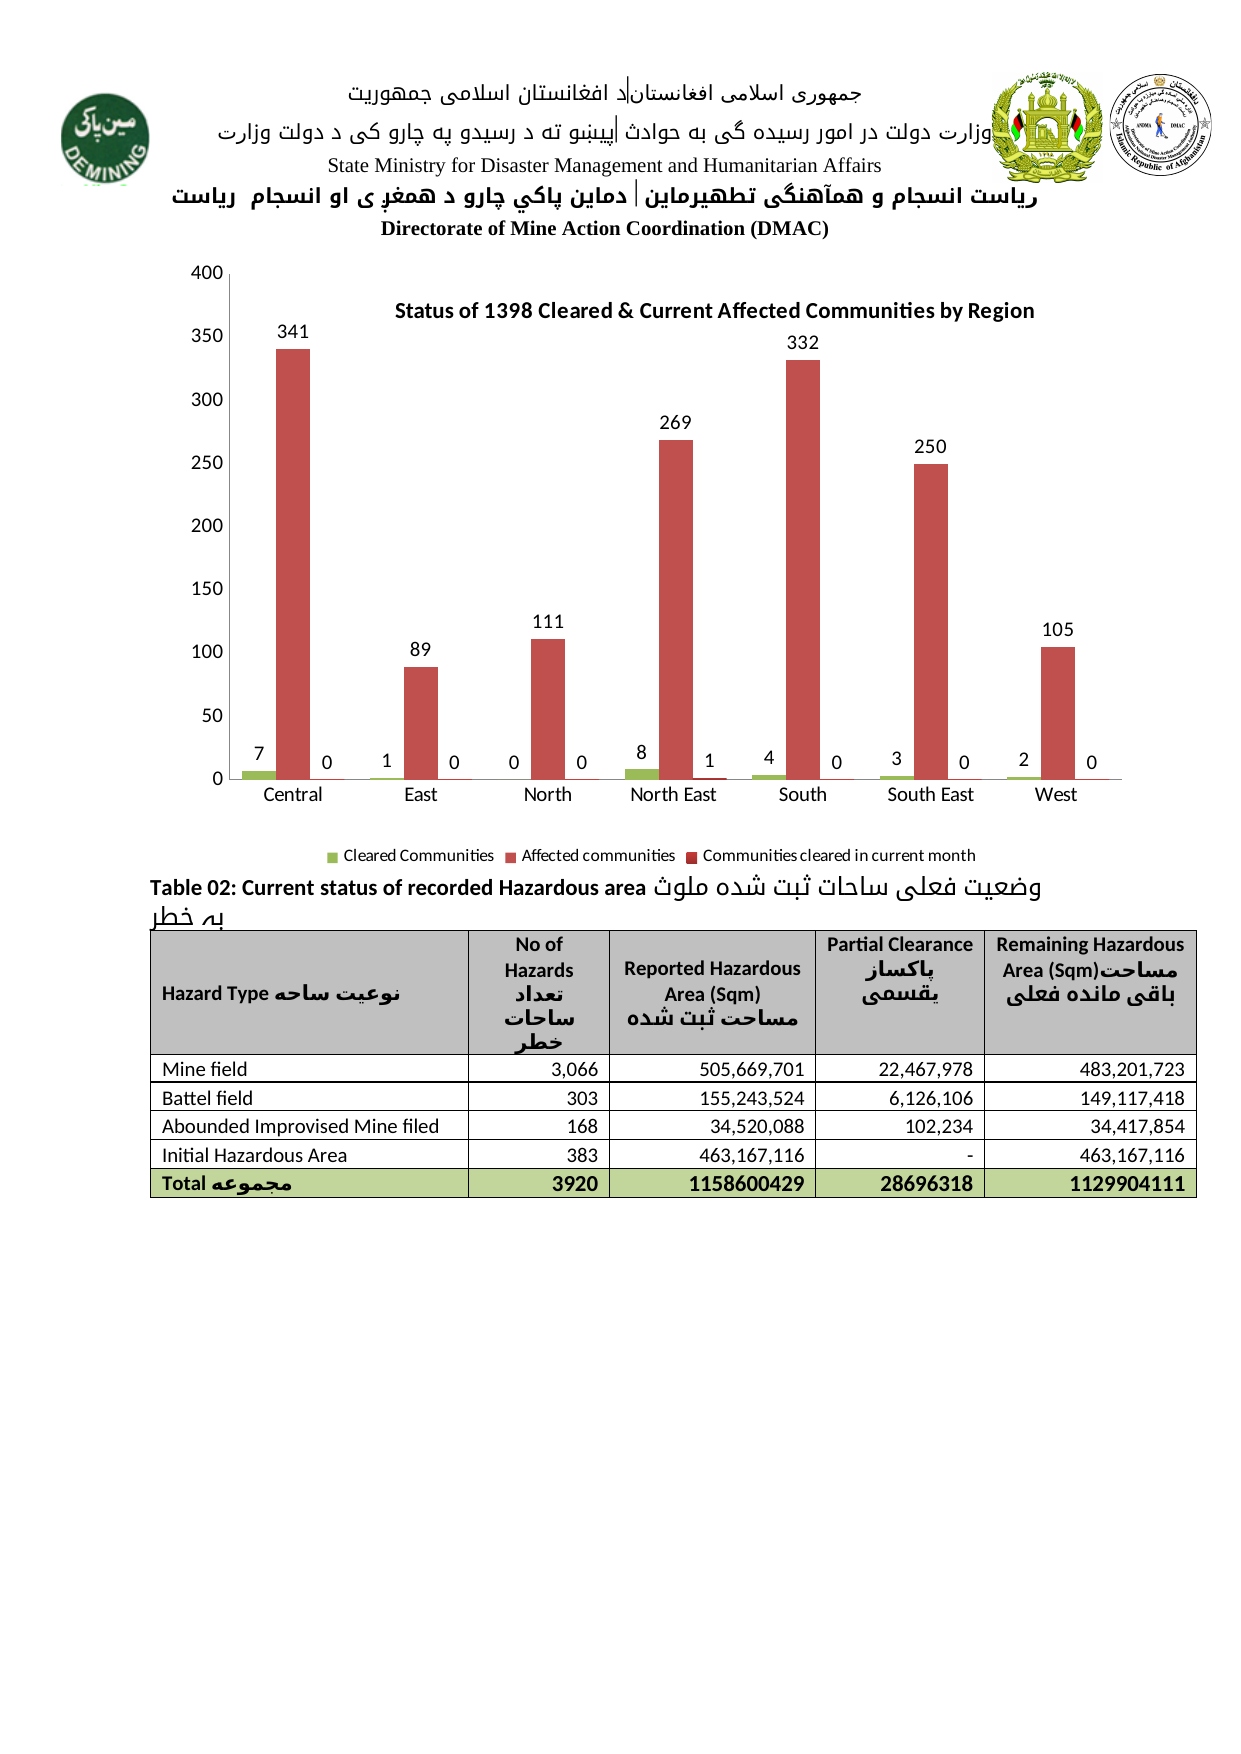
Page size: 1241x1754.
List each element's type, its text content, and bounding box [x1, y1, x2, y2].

table_cell 1,158,600,429 [610, 1169, 815, 1197]
picture [991, 72, 1103, 183]
table_cell 102,234 [816, 1111, 984, 1139]
table_cell 1,129,904,111 [985, 1169, 1196, 1197]
table_cell - [816, 1140, 984, 1168]
table_cell Initial Hazardous Area [151, 1140, 468, 1168]
table_cell 6,126,106 [816, 1083, 984, 1110]
table_cell 483,201,723 [985, 1055, 1196, 1081]
table_cell Abounded Improvised Mine filed [151, 1111, 468, 1139]
table_cell 505,669,701 [610, 1055, 815, 1081]
table_header Remaining Hazardous Area (Sqm)مساحت باقی مانده فعلی [985, 931, 1196, 1054]
table_cell 34,520,088 [610, 1111, 815, 1139]
table_cell 149,117,418 [985, 1083, 1196, 1110]
picture [60, 92, 150, 186]
table_cell Mine field [151, 1055, 468, 1081]
table_cell 383 [469, 1140, 609, 1168]
table_cell 168 [469, 1111, 609, 1139]
table_header Reported Hazardous Area (Sqm) مساحت ثبت شده [610, 931, 815, 1054]
table_cell Total مجموعه [151, 1169, 468, 1197]
table_cell 3,920 [469, 1169, 609, 1197]
table_cell 155,243,524 [610, 1083, 815, 1110]
picture [1109, 74, 1212, 176]
table_cell 463,167,116 [610, 1140, 815, 1168]
table_cell 303 [469, 1083, 609, 1110]
table_cell 3,066 [469, 1055, 609, 1081]
table_header No of Hazards تعداد ساحات خطر [469, 931, 609, 1054]
table_cell 28,696,318 [816, 1169, 984, 1197]
text Table 02: Current status of recorded Hazardous areaوضعیت فعلی ساحات ثبت شدہ ملوث بہ خطر [150, 872, 1059, 930]
table_cell 463,167,116 [985, 1140, 1196, 1168]
table_cell 22,467,978 [816, 1055, 984, 1081]
table_header Hazard Type نوعیت ساحه [151, 931, 468, 1054]
table_cell 34,417,854 [985, 1111, 1196, 1139]
table_cell Battel field [151, 1083, 468, 1110]
table_header Partial Clearance پاکسازیقسمی [816, 931, 984, 1054]
